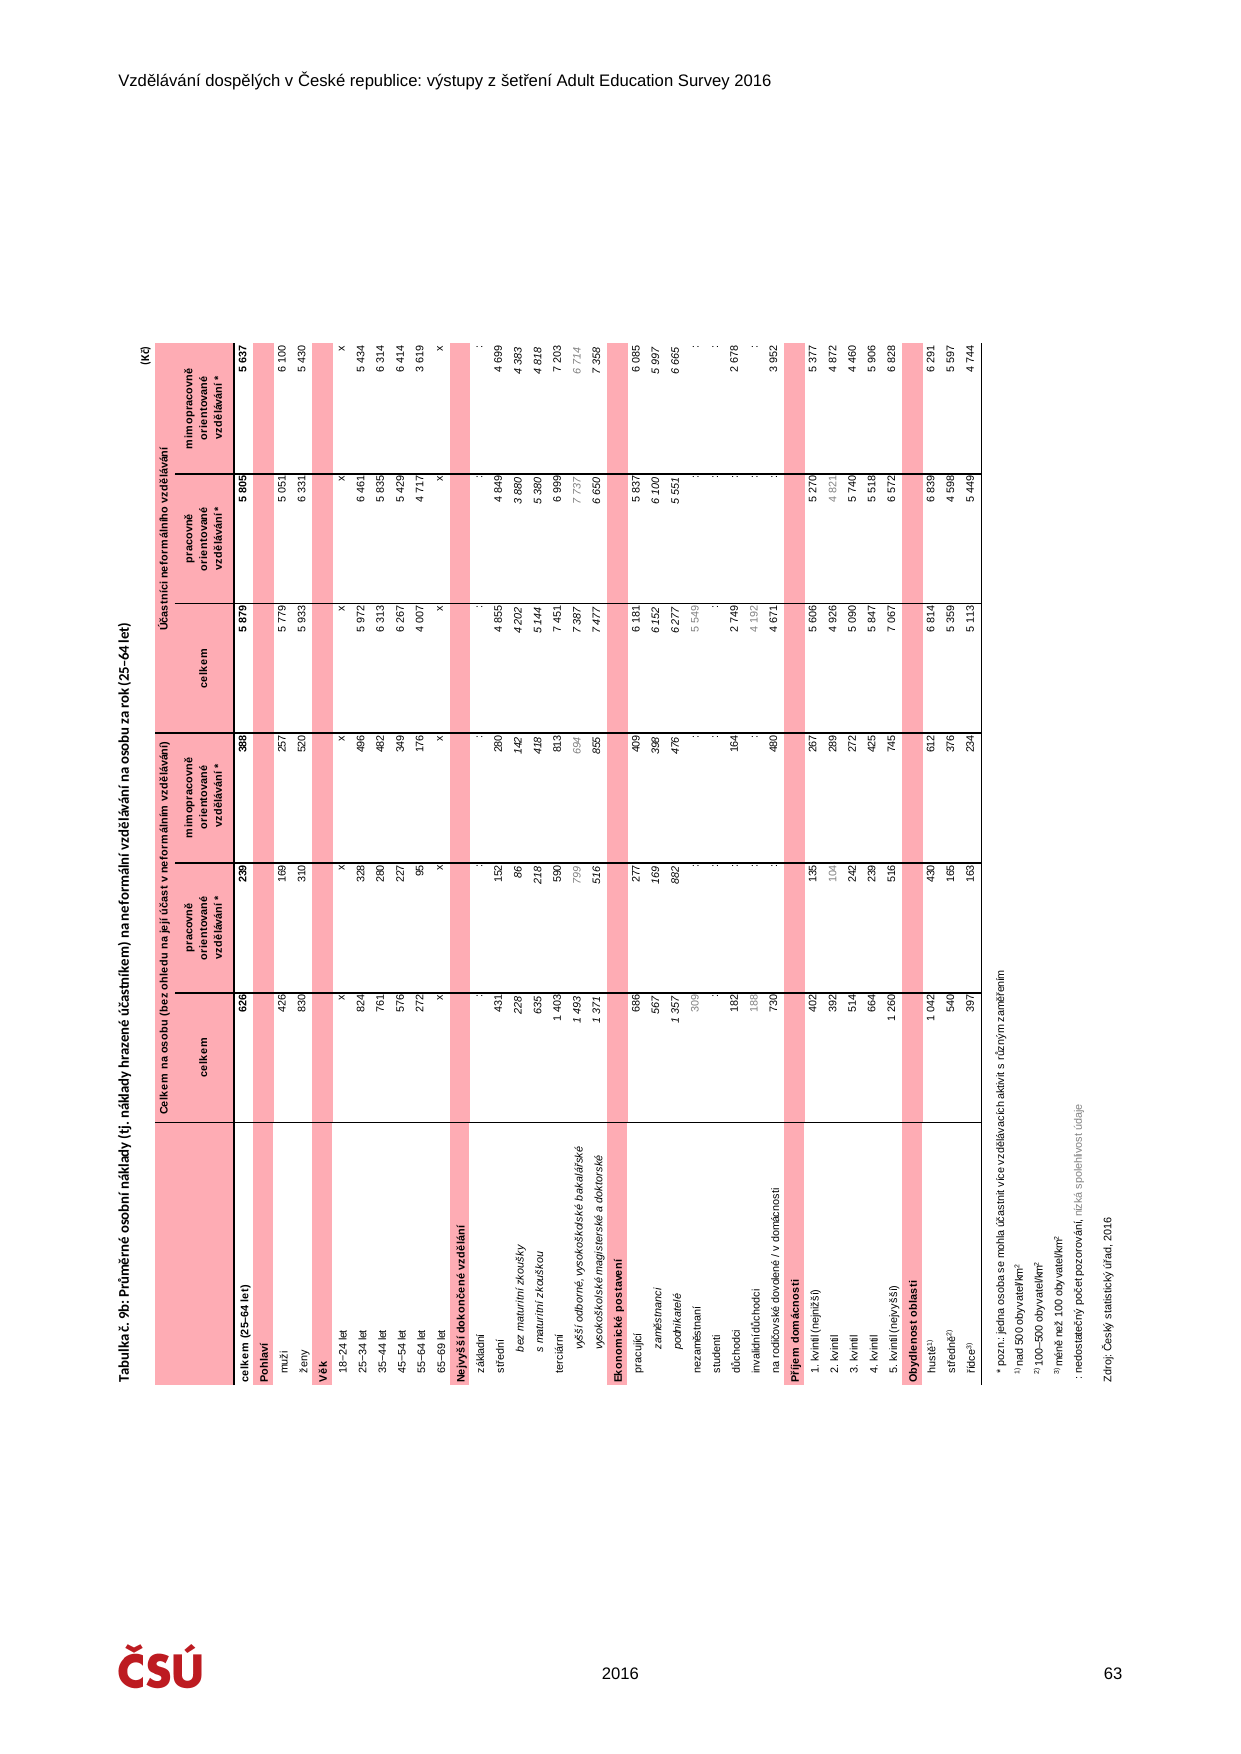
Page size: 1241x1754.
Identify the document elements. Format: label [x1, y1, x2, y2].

picture [118, 1643, 202, 1689]
